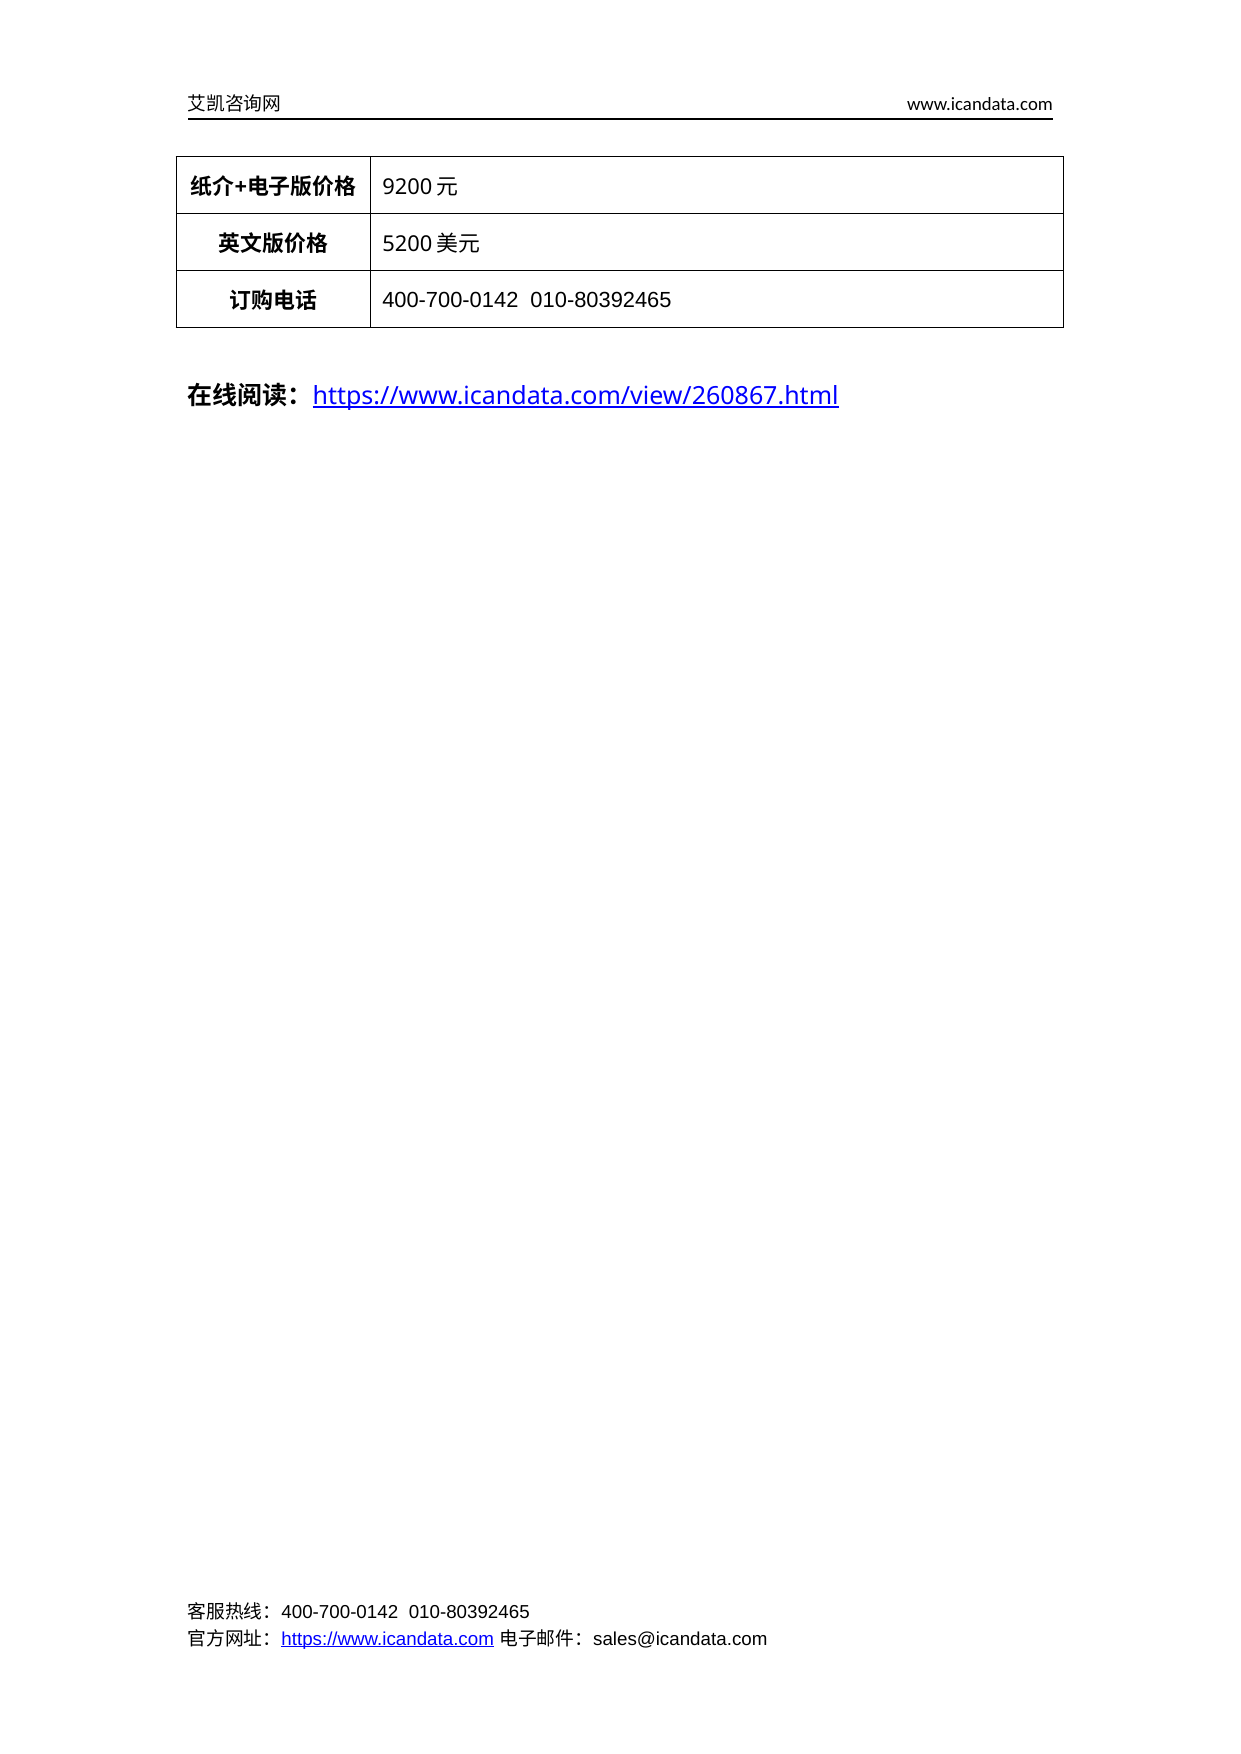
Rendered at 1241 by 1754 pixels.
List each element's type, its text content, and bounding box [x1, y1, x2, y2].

table_cell 纸介+电子版价格 [177, 157, 370, 213]
table_cell 400-700-0142 010-80392465 [371, 271, 1063, 327]
table_cell 英文版价格 [177, 214, 370, 270]
table_cell 9200元 [371, 157, 1063, 213]
table_cell 订购电话 [177, 271, 370, 327]
text 在线阅读：https://www.icandata.com/view/260867.html [187, 361, 1053, 426]
table_cell 5200美元 [371, 214, 1063, 270]
